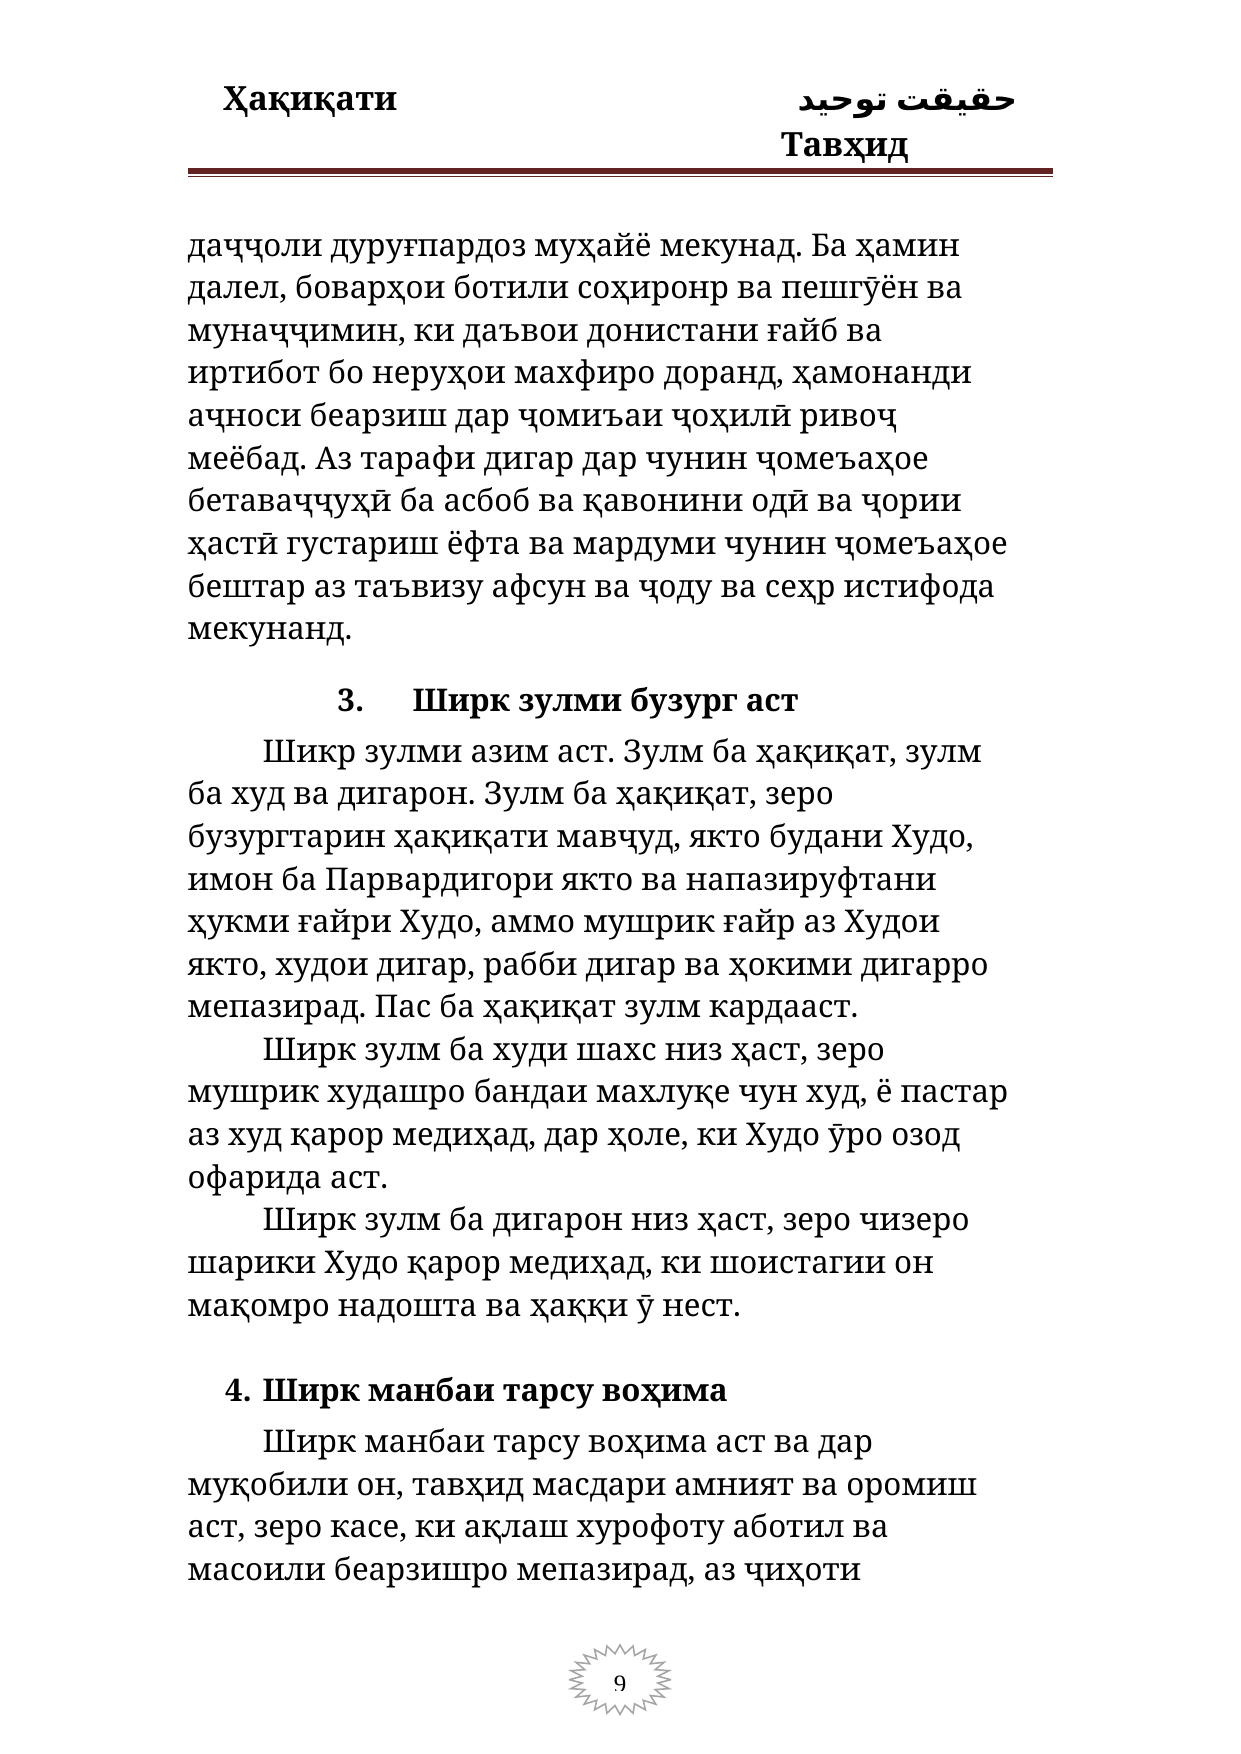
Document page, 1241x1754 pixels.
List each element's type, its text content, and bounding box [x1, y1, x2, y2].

text Ширк зулм ба худи шахс низ ҳаст, зеро мушрик худашро бандаи махлуқе чун худ, ё пастар аз худ қарор медиҳад, дар ҳоле, ки Худо ӯро озод офарида аст. [187, 1027, 1015, 1197]
text Шикр зулми азим аст. Зулм ба ҳақиқат, зулм ба худ ва дигарон. Зулм ба ҳақиқат, зеро бузургтарин ҳақиқати мавҷуд, якто будани Худо, имон ба Парвардигори якто ва напазируфтани ҳукми ғайри Худо, аммо мушрик ғайр аз Худои якто, худои дигар, рабби дигар ва ҳокими дигарро мепазирад. Пас ба ҳақиқат зулм кардааст. [187, 729, 1015, 1027]
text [187, 223, 1015, 649]
list Ширк манбаи тарсу воҳима [225, 1368, 1015, 1410]
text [187, 1419, 1015, 1589]
list Ширк зулми бузург аст [262, 677, 1015, 720]
text Ширк зулм ба дигарон низ ҳаст, зеро чизеро шарики Худо қарор медиҳад, ки шоистагии он мақомро надошта ва ҳаққи ӯ нест. [187, 1197, 1015, 1325]
